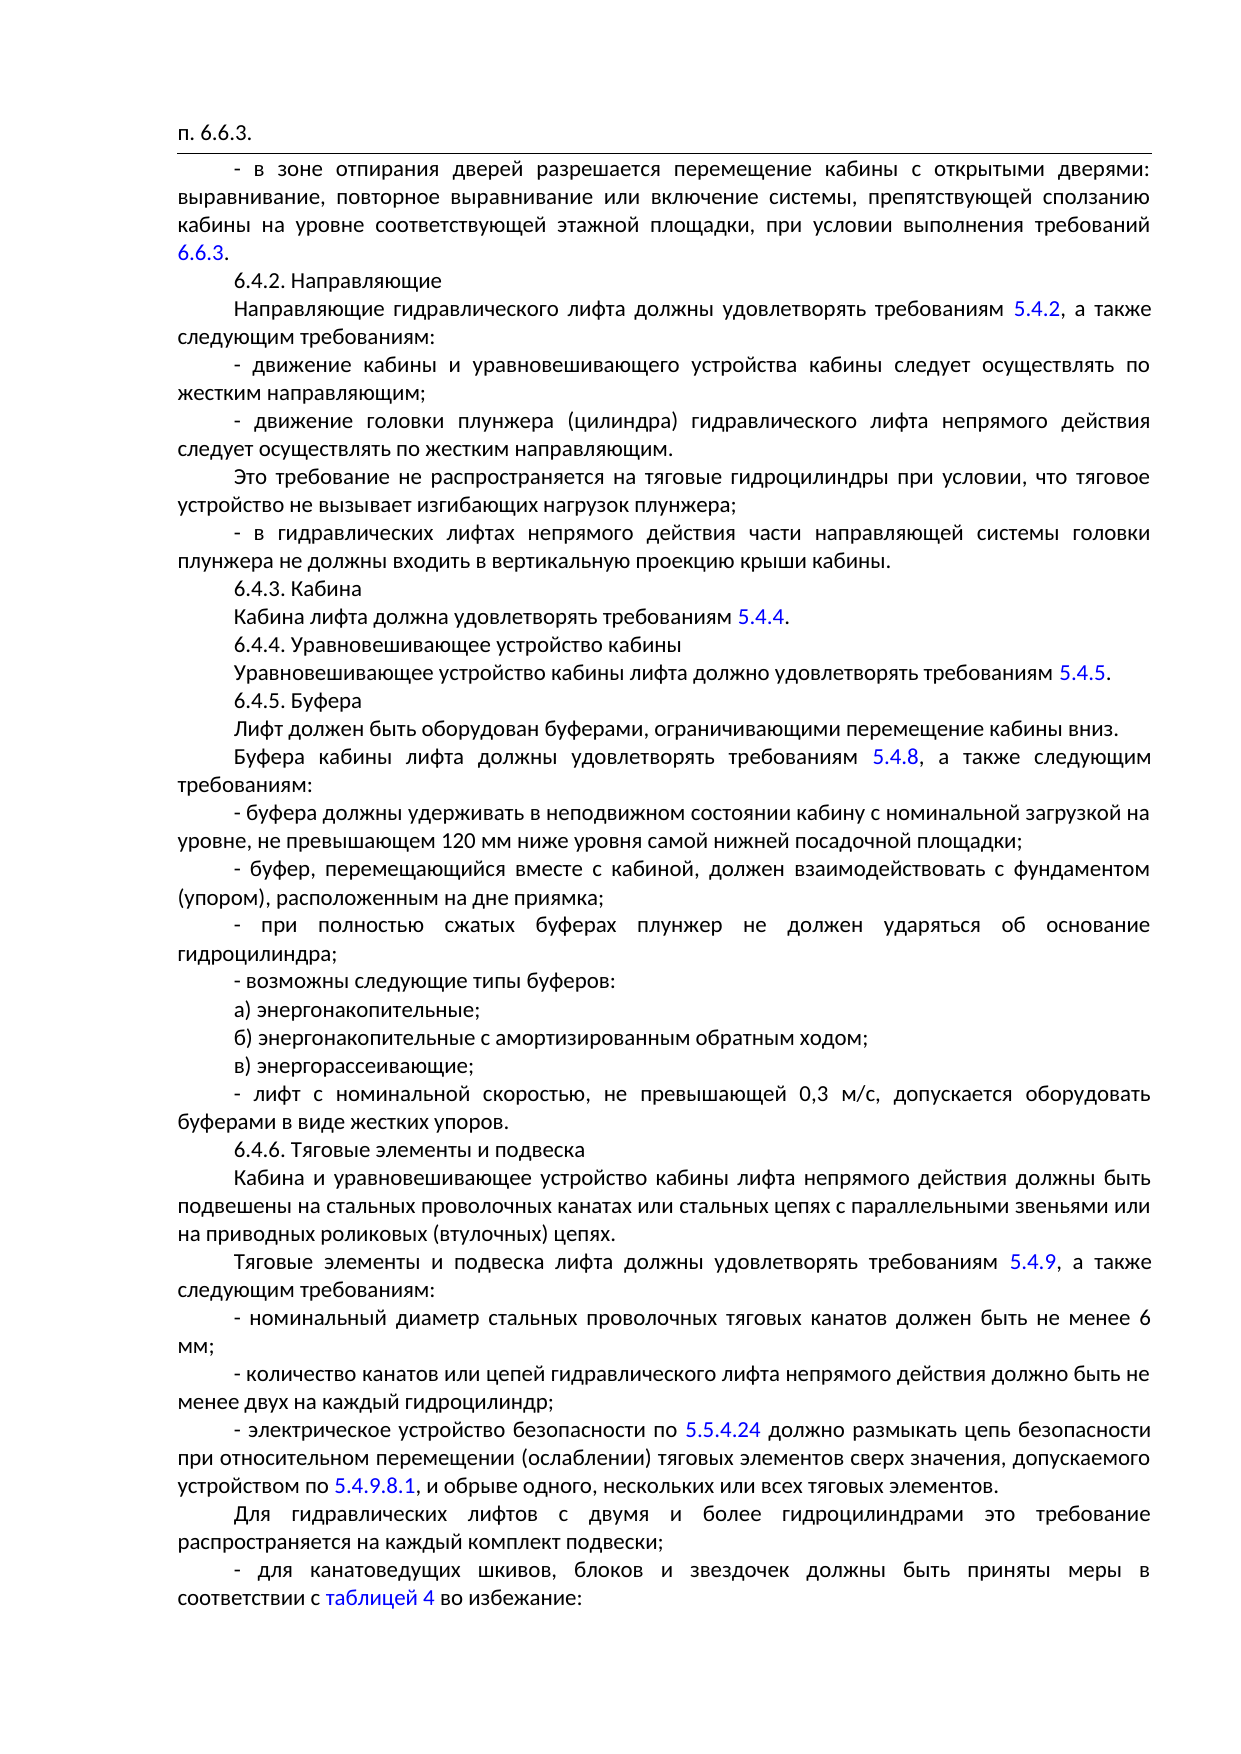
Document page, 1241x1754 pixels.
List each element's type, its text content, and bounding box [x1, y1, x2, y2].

text - в зоне отпирания дверей разрешается перемещение кабины с открытыми дверями: выравнивание, повторное выравнивание или включение системы, препятствующей сползанию кабины на уровне соответствующей этажной площадки, при условии выполнения требований 6.6.3. [177, 154, 1152, 266]
text 6.4.2. Направляющие [177, 266, 1152, 294]
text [177, 118, 1152, 146]
text - в гидравлических лифтах непрямого действия части направляющей системы головки плунжера не должны входить в вертикальную проекцию крыши кабины. [177, 518, 1152, 574]
text - буфер, перемещающийся вместе с кабиной, должен взаимодействовать с фундаментом (упором), расположенным на дне приямка; [177, 854, 1152, 911]
text - движение кабины и уравновешивающего устройства кабины следует осуществлять по жестким направляющим; [177, 350, 1152, 406]
text б) энергонакопительные с амортизированным обратным ходом; [177, 1023, 1152, 1051]
text Буфера кабины лифта должны удовлетворять требованиям 5.4.8, а также следующим требованиям: [177, 742, 1152, 798]
text Кабина лифта должна удовлетворять требованиям 5.4.4. [177, 602, 1152, 630]
text Тяговые элементы и подвеска лифта должны удовлетворять требованиям 5.4.9, а также следующим требованиям: [177, 1247, 1152, 1303]
text в) энергорассеивающие; [177, 1051, 1152, 1079]
text Это требование не распространяется на тяговые гидроцилиндры при условии, что тяговое устройство не вызывает изгибающих нагрузок плунжера; [177, 462, 1152, 518]
text Для гидравлических лифтов с двумя и более гидроцилиндрами это требование распространяется на каждый комплект подвески; [177, 1499, 1152, 1555]
text - лифт с номинальной скоростью, не превышающей 0,3 м/с, допускается оборудовать буферами в виде жестких упоров. [177, 1079, 1152, 1135]
text 6.4.5. Буфера [177, 686, 1152, 714]
text Направляющие гидравлического лифта должны удовлетворять требованиям 5.4.2, а также следующим требованиям: [177, 294, 1152, 350]
text Уравновешивающее устройство кабины лифта должно удовлетворять требованиям 5.4.5. [177, 658, 1152, 686]
text - буфера должны удерживать в неподвижном состоянии кабину с номинальной загрузкой на уровне, не превышающем 120 мм ниже уровня самой нижней посадочной площадки; [177, 798, 1152, 854]
text - номинальный диаметр стальных проволочных тяговых канатов должен быть не менее 6 мм; [177, 1303, 1152, 1359]
text - возможны следующие типы буферов: [177, 967, 1152, 995]
text - количество канатов или цепей гидравлического лифта непрямого действия должно быть не менее двух на каждый гидроцилиндр; [177, 1359, 1152, 1415]
text - электрическое устройство безопасности по 5.5.4.24 должно размыкать цепь безопасности при относительном перемещении (ослаблении) тяговых элементов сверх значения, допускаемого устройством по 5.4.9.8.1, и обрыве одного, нескольких или всех тяговых элементов. [177, 1415, 1152, 1499]
text а) энергонакопительные; [177, 995, 1152, 1023]
text 6.4.4. Уравновешивающее устройство кабины [177, 630, 1152, 658]
text Кабина и уравновешивающее устройство кабины лифта непрямого действия должны быть подвешены на стальных проволочных канатах или стальных цепях с параллельными звеньями или на приводных роликовых (втулочных) цепях. [177, 1163, 1152, 1247]
text - при полностью сжатых буферах плунжер не должен ударяться об основание гидроцилиндра; [177, 911, 1152, 967]
text - для канатоведущих шкивов, блоков и звездочек должны быть приняты меры в соответствии с таблицей 4 во избежание: [177, 1555, 1152, 1611]
text 6.4.6. Тяговые элементы и подвеска [177, 1135, 1152, 1163]
text 6.4.3. Кабина [177, 574, 1152, 602]
text - движение головки плунжера (цилиндра) гидравлического лифта непрямого действия следует осуществлять по жестким направляющим. [177, 406, 1152, 462]
text Лифт должен быть оборудован буферами, ограничивающими перемещение кабины вниз. [177, 714, 1152, 742]
